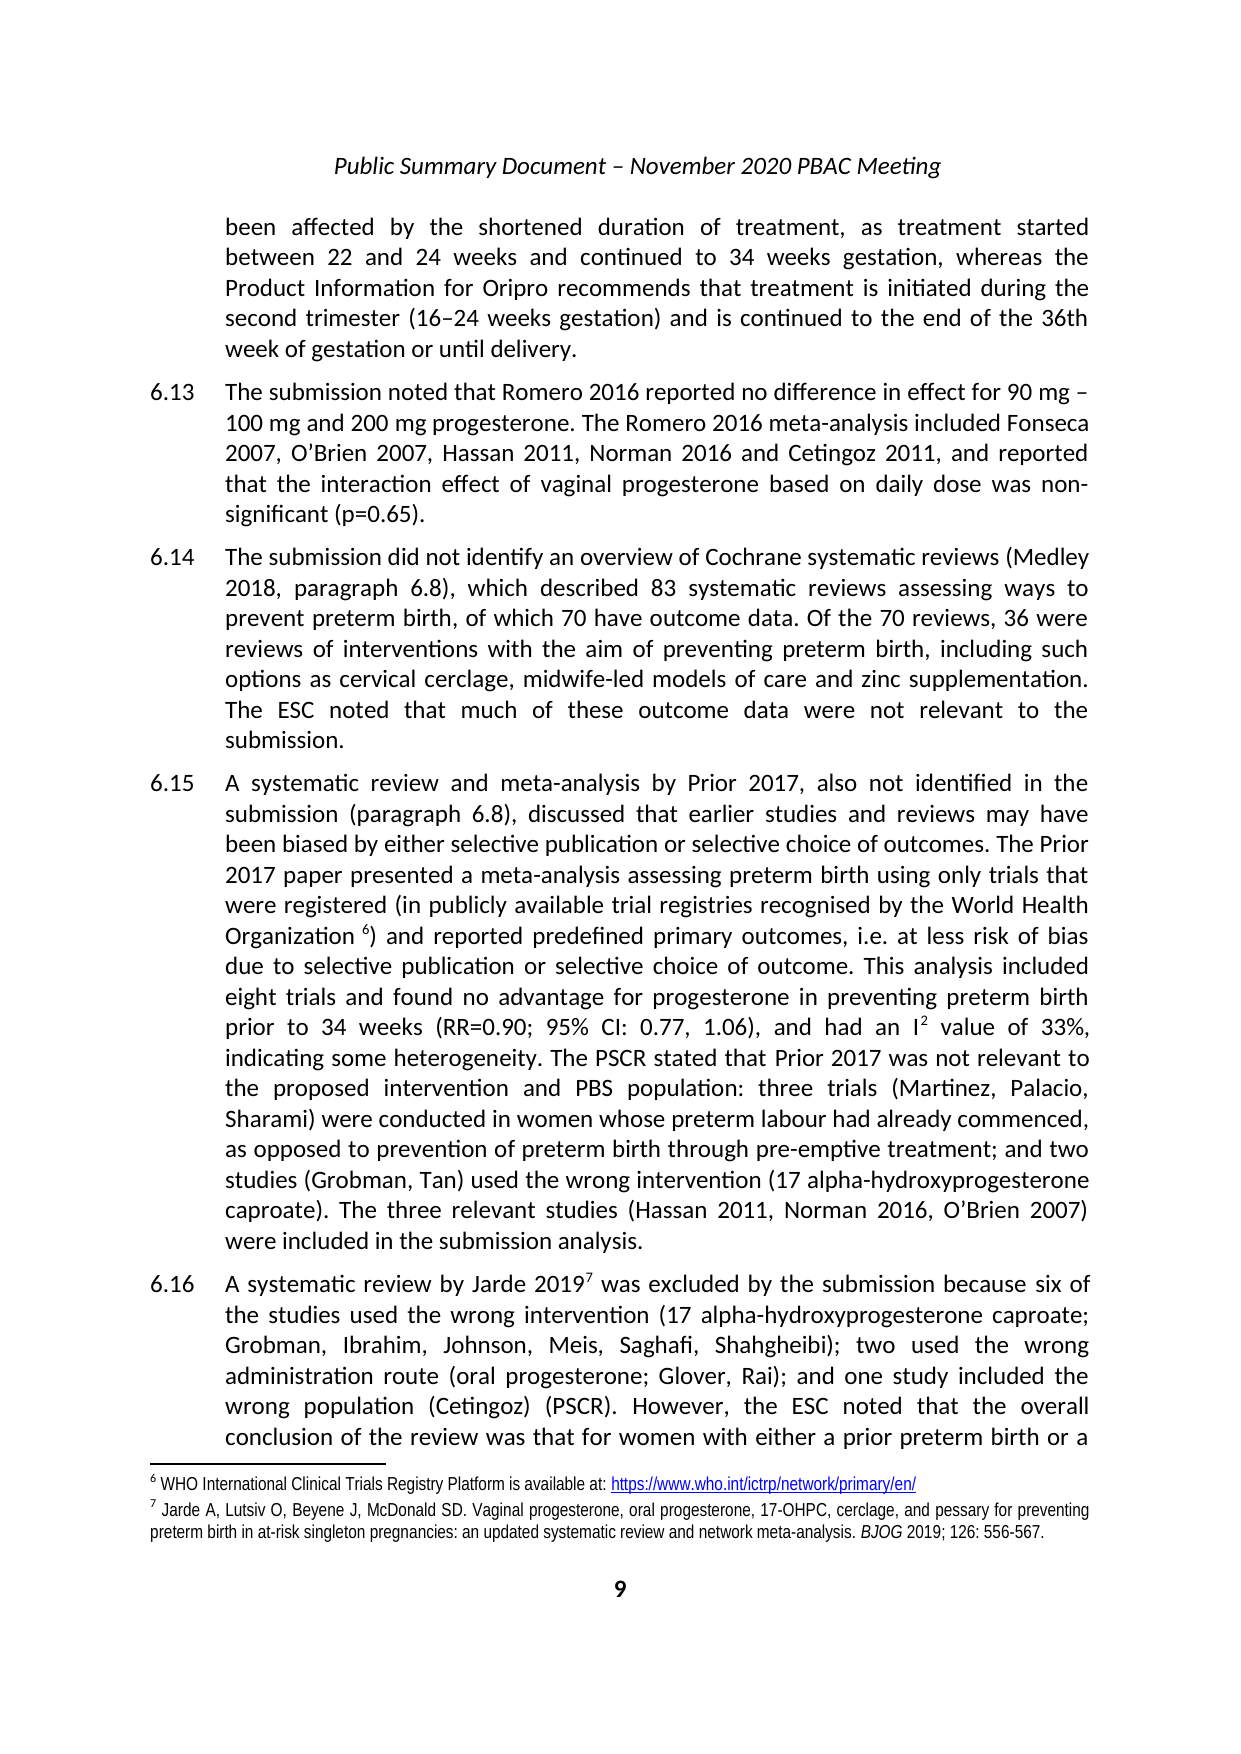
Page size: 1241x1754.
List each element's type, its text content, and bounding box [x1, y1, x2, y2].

text A systematic review and meta-analysis by Prior 2017, also not identified in the submission (paragraph 6.8), discussed that earlier studies and reviews may have been biased by either selective publication or selective choice of outcomes. The Prior 2017 paper presented a meta-analysis assessing preterm birth using only trials that were registered (in publicly available trial registries recognised by the World Health Organization ) and reported predefined primary outcomes, i.e. at less risk of bias due to selective publication or selective choice of outcome. This analysis included eight trials and found no advantage for progesterone in preventing preterm birth prior to 34 weeks (RR=0.90; 95% CI: 0.77, 1.06), and had an I2 value of 33%, indicating some heterogeneity. The PSCR stated that Prior 2017 was not relevant to the proposed intervention and PBS population: three trials (Martinez, Palacio, Sharami) were conducted in women whose preterm labour had already commenced, as opposed to prevention of preterm birth through pre-emptive treatment; and two studies (Grobman, Tan) used the wrong intervention (17 alpha-hydroxyprogesterone caproate). The three relevant studies (Hassan 2011, Norman 2016, O’Brien 2007) were included in the submission analysis. [150, 767, 1090, 1256]
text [150, 1268, 1090, 1451]
text The submission noted that Romero 2016 reported no difference in effect for 90 mg – 100 mg and 200 mg progesterone. The Romero 2016 meta-analysis included Fonseca 2007, O’Brien 2007, Hassan 2011, Norman 2016 and Cetingoz 2011, and reported that the interaction effect of vaginal progesterone based on daily dose was non-significant (p=0.65). [150, 376, 1090, 529]
text The submission did not identify an overview of Cochrane systematic reviews (Medley 2018, paragraph 6.8), which described 83 systematic reviews assessing ways to prevent preterm birth, of which 70 have outcome data. Of the 70 reviews, 36 were reviews of interventions with the aim of preventing preterm birth, including such options as cervical cerclage, midwife-led models of care and zinc supplementation. The ESC noted that much of these outcome data were not relevant to the submission. [150, 541, 1090, 755]
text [150, 211, 1090, 364]
